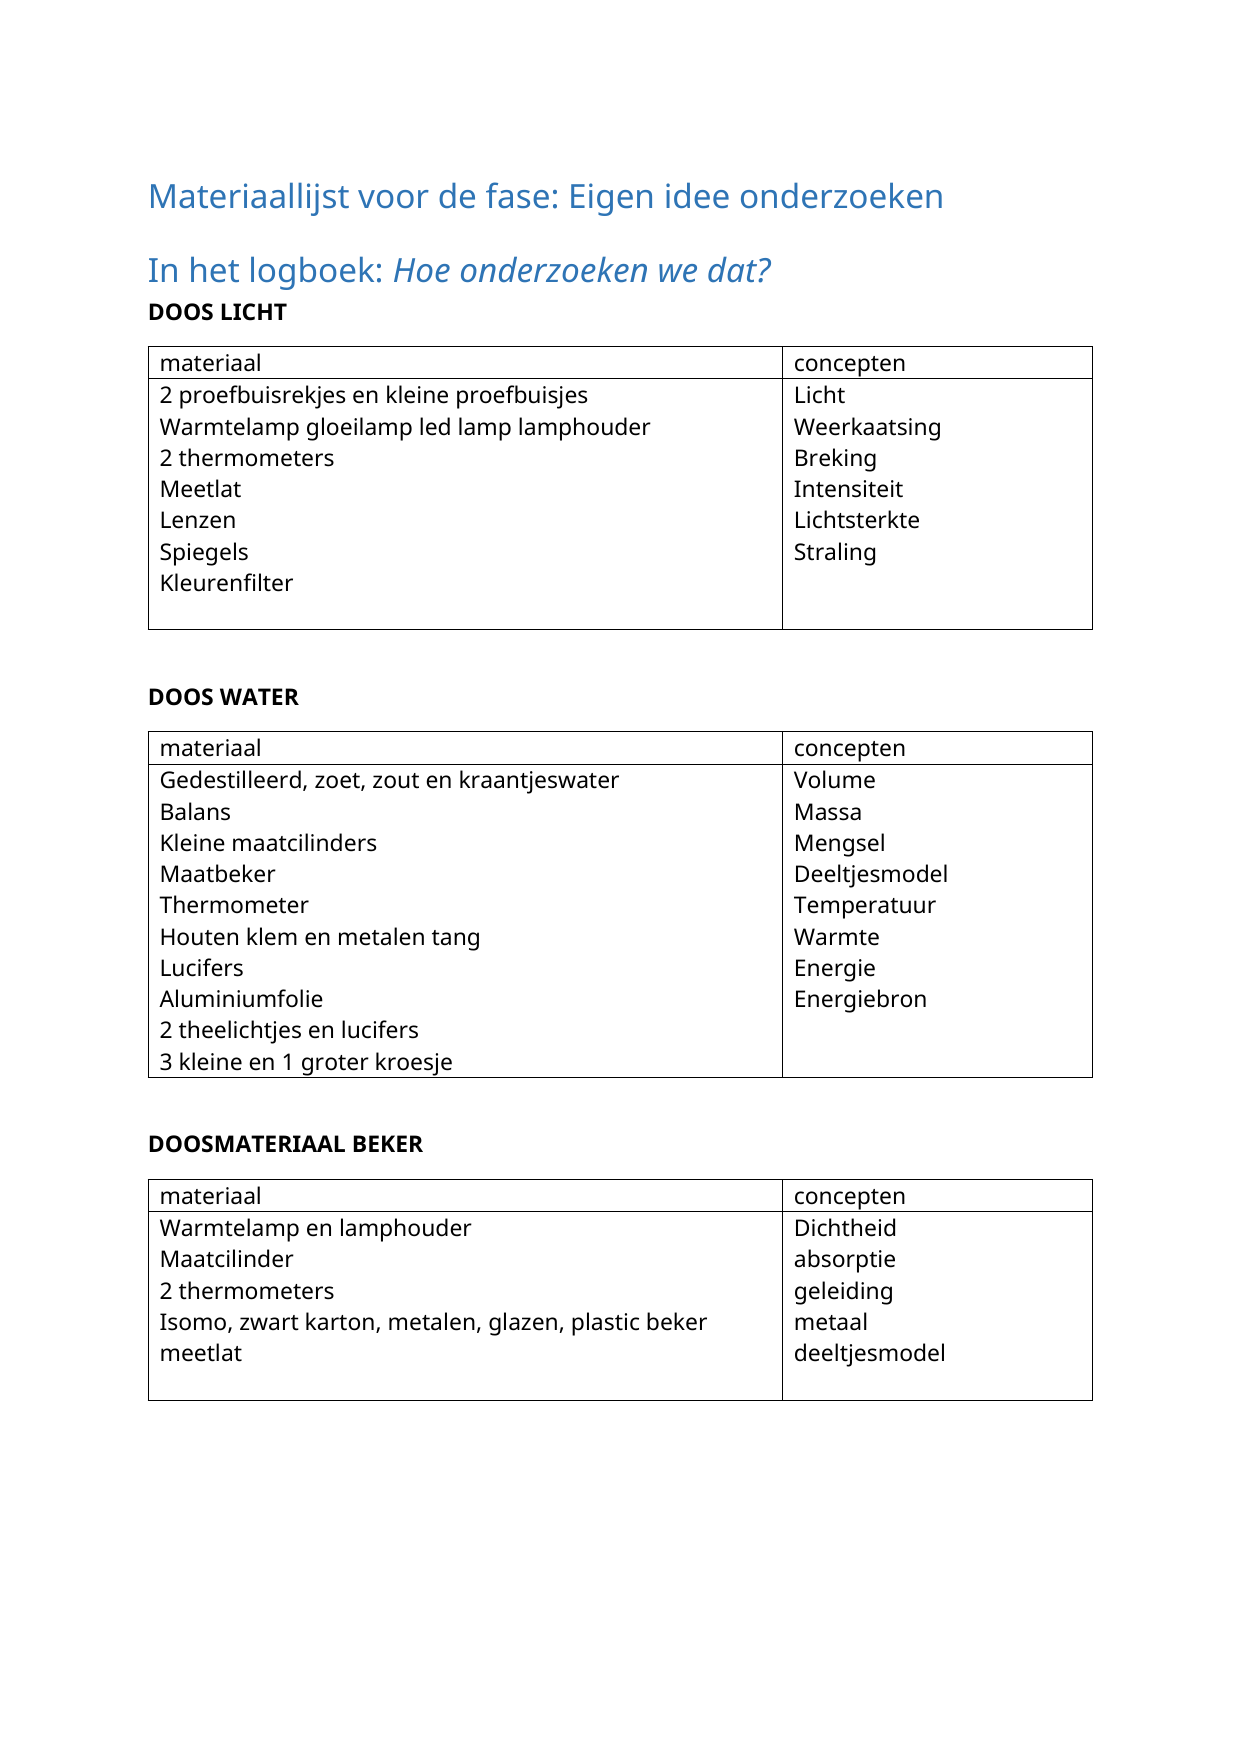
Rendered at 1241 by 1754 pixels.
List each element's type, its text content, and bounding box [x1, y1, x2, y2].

text DOOS LICHT [148, 296, 1093, 327]
table_header materiaal [149, 732, 782, 763]
table_header concepten [783, 732, 1092, 763]
subtitle Materiaallijst voor de fase: Eigen idee onderzoeken [148, 173, 1093, 218]
text DOOSMATERIAAL BEKER [148, 1128, 1093, 1160]
subtitle In het logboek: Hoe onderzoeken we dat? [148, 247, 1093, 292]
table_cell Volume Massa Mengsel Deeltjesmodel Temperatuur Warmte Energie Energiebron [783, 765, 1092, 1077]
table_header materiaal [149, 347, 782, 378]
table_cell Dichtheid absorptie geleiding metaal deeltjesmodel [783, 1212, 1092, 1400]
table_cell Licht Weerkaatsing Breking Intensiteit Lichtsterkte Straling [783, 379, 1092, 629]
table_cell Gedestilleerd, zoet, zout en kraantjeswater Balans Kleine maatcilinders Maatbeker Thermometer Houten klem en metalen tang Lucifers Aluminiumfolie 2 theelichtjes en lucifers 3 kleine en 1 groter kroesje [149, 765, 782, 1077]
table_header materiaal [149, 1180, 782, 1211]
table_cell Warmtelamp en lamphouder Maatcilinder 2 thermometers Isomo, zwart karton, metalen, glazen, plastic beker meetlat [149, 1212, 782, 1400]
table_header concepten [783, 347, 1092, 378]
table_cell 2 proefbuisrekjes en kleine proefbuisjes Warmtelamp gloeilamp led lamp lamphouder 2 thermometers Meetlat Lenzen Spiegels Kleurenfilter [149, 379, 782, 629]
text DOOS WATER [148, 681, 1093, 712]
table_header concepten [783, 1180, 1092, 1211]
